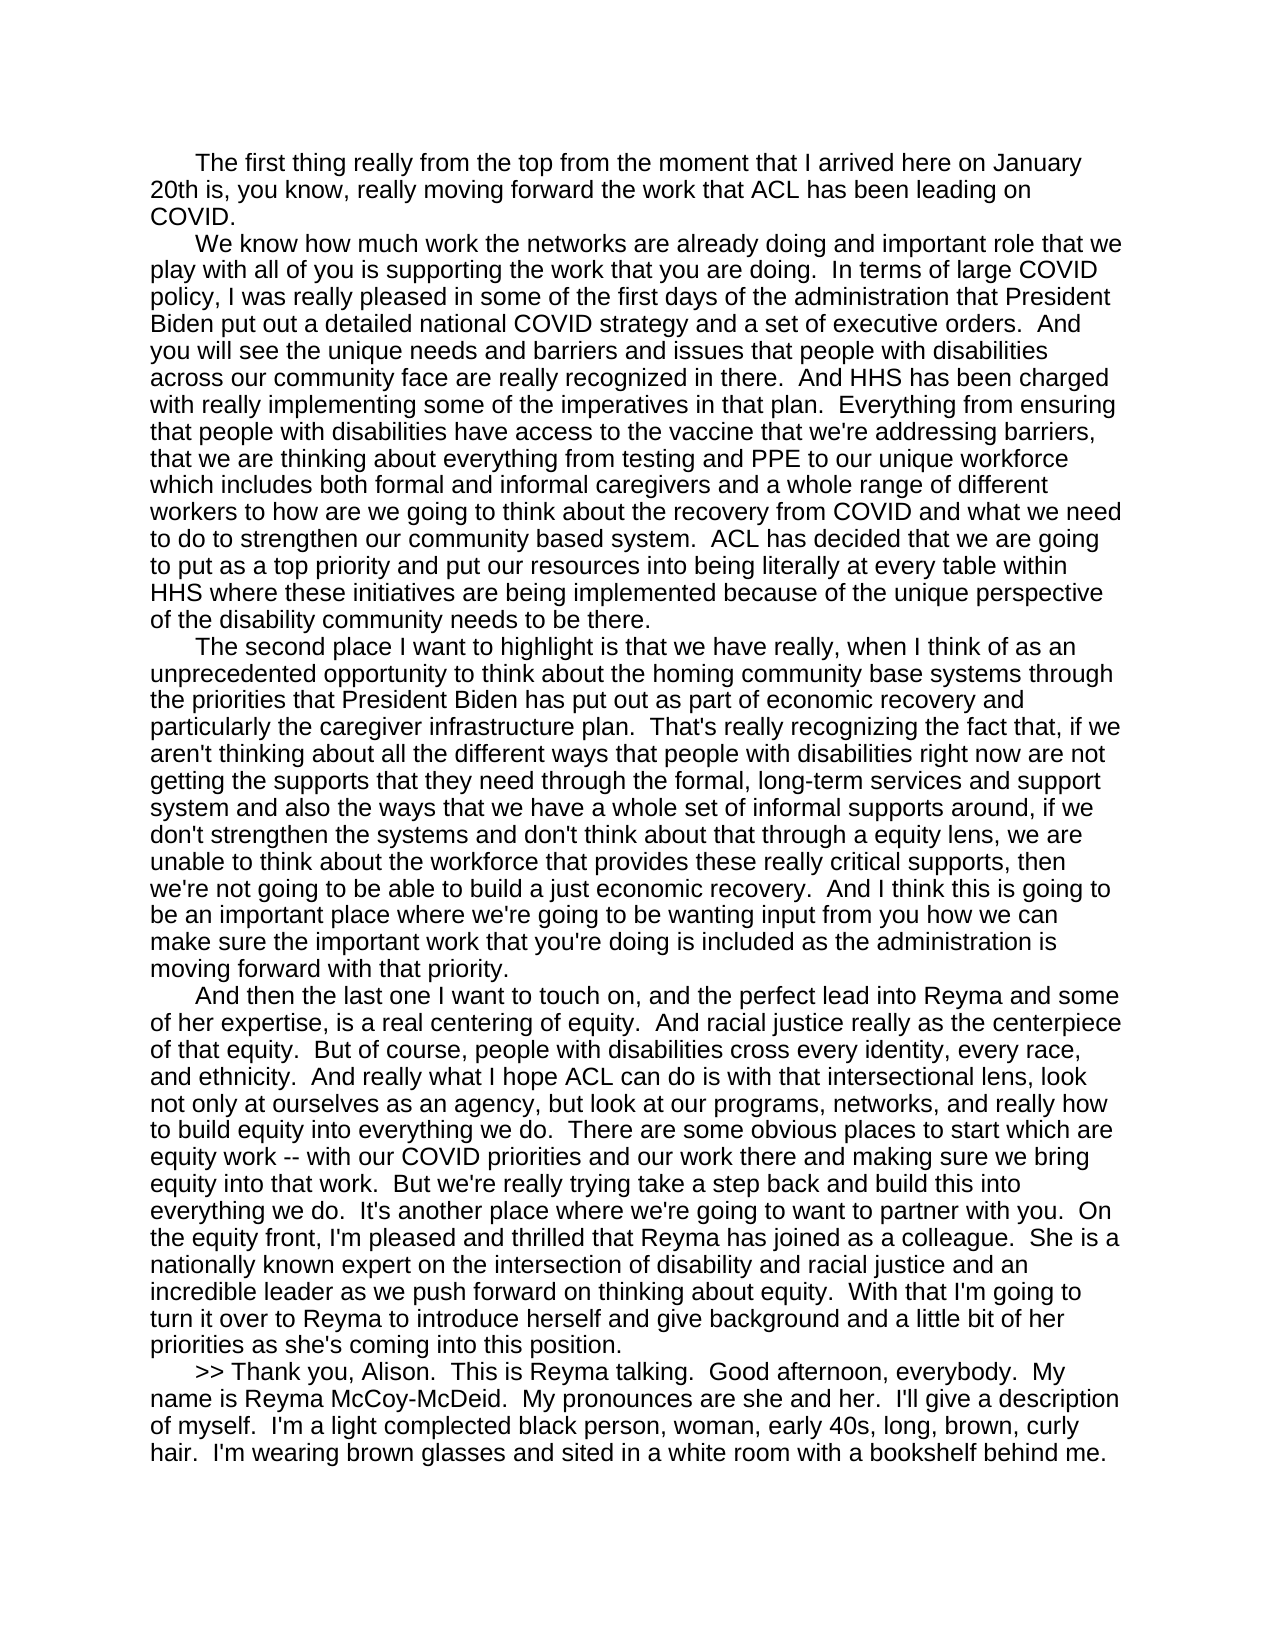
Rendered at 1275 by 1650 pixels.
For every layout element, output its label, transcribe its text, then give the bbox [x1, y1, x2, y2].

text And then the last one I want to touch on, and the perfect lead into Reyma and some of her expertise, is a real centering of equity. And racial justice really as the centerpiece of that equity. But of course, people with disabilities cross every identity, every race, and ethnicity. And really what I hope ACL can do is with that intersectional lens, look not only at ourselves as an agency, but look at our programs, networks, and really how to build equity into everything we do. There are some obvious places to start which are equity work -- with our COVID priorities and our work there and making sure we bring equity into that work. But we're really trying take a step back and build this into everything we do. It's another place where we're going to want to partner with you. On the equity front, I'm pleased and thrilled that Reyma has joined as a colleague. She is a nationally known expert on the intersection of disability and racial justice and an incredible leader as we push forward on thinking about equity. With that I'm going to turn it over to Reyma to introduce herself and give background and a little bit of her priorities as she's coming into this position. [150, 983, 1125, 1359]
text The first thing really from the top from the moment that I arrived here on January 20th is, you know, really moving forward the work that ACL has been leading on COVID. [150, 150, 1125, 231]
text >> Thank you, Alison. This is Reyma talking. Good afternoon, everybody. My name is Reyma McCoy-McDeid. My pronounces are she and her. I'll give a description of myself. I'm a light complected black person, woman, early 40s, long, brown, curly hair. I'm wearing brown glasses and sited in a white room with a bookshelf behind me. [150, 1359, 1125, 1467]
text The second place I want to highlight is that we have really, when I think of as an unprecedented opportunity to think about the homing community base systems through the priorities that President Biden has put out as part of economic recovery and particularly the caregiver infrastructure plan. That's really recognizing the fact that, if we aren't thinking about all the different ways that people with disabilities right now are not getting the supports that they need through the formal, long-term services and support system and also the ways that we have a whole set of informal supports around, if we don't strengthen the systems and don't think about that through a equity lens, we are unable to think about the workforce that provides these really critical supports, then we're not going to be able to build a just economic recovery. And I think this is going to be an important place where we're going to be wanting input from you how we can make sure the important work that you're doing is included as the administration is moving forward with that priority. [150, 634, 1125, 983]
text We know how much work the networks are already doing and important role that we play with all of you is supporting the work that you are doing. In terms of large COVID policy, I was really pleased in some of the first days of the administration that President Biden put out a detailed national COVID strategy and a set of executive orders. And you will see the unique needs and barriers and issues that people with disabilities across our community face are really recognized in there. And HHS has been charged with really implementing some of the imperatives in that plan. Everything from ensuring that people with disabilities have access to the vaccine that we're addressing barriers, that we are thinking about everything from testing and PPE to our unique workforce which includes both formal and informal caregivers and a whole range of different workers to how are we going to think about the recovery from COVID and what we need to do to strengthen our community based system. ACL has decided that we are going to put as a top priority and put our resources into being literally at every table within HHS where these initiatives are being implemented because of the unique perspective of the disability community needs to be there. [150, 231, 1125, 634]
